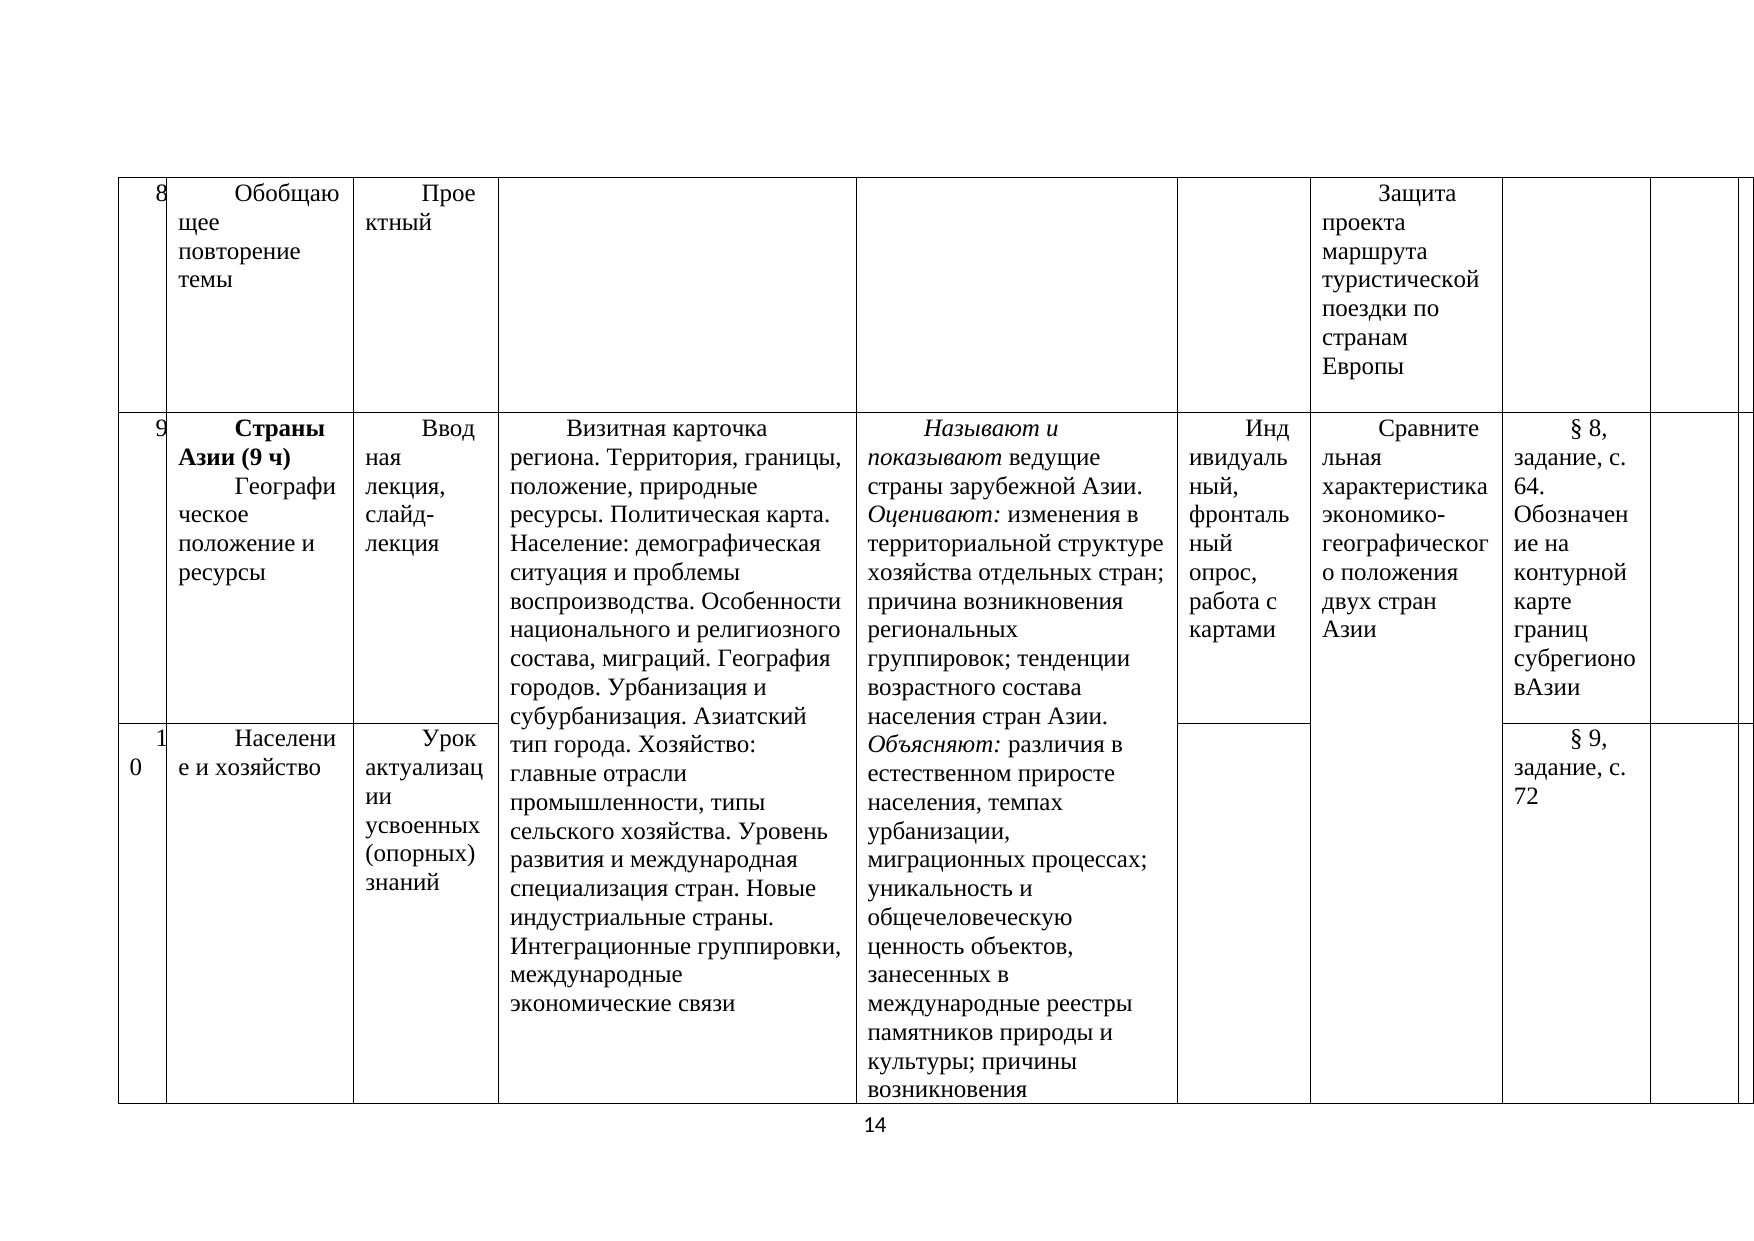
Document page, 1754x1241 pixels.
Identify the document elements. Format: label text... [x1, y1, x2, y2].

table_cell Индивидуальный, фронтальный опрос, работа с картами [1178, 413, 1310, 722]
table_cell [857, 178, 1177, 412]
table_cell § 9, задание, с. 72 [1503, 724, 1650, 1103]
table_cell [167, 724, 353, 1103]
table_cell [1739, 413, 1753, 722]
table_cell Страны Азии (9 ч) Географическое положение и ресурсы [167, 413, 353, 722]
table_cell [1739, 724, 1753, 1103]
table_cell Проектный [354, 178, 498, 412]
table_cell 10 [119, 724, 166, 1103]
table_cell [1651, 178, 1738, 412]
table_cell Вводная лекция, слайд-лекция [354, 413, 498, 722]
table_cell Сравнительная характеристика экономико-географического положения двух стран Азии [1311, 413, 1502, 1103]
table_cell 9 [119, 413, 166, 722]
table_cell [1178, 724, 1310, 1103]
table_cell [1739, 178, 1753, 412]
table_cell Визитная карточка региона. Территория, границы, положение, природные ресурсы. Политическая карта. Население: демографическая ситуация и проблемы воспроизводства. Особенности национального и религиозного состава, миграций. География городов. Урбанизация и субурбанизация. Азиатский тип города. Хозяйство: главные отрасли промышленности, типы сельского хозяйства. Уровень развития и международная специализация стран. Новые индустриальные страны. Интеграционные группировки, международные экономические связи [499, 413, 856, 1103]
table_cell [354, 724, 498, 1103]
table_cell Защита проекта маршрута туристической поездки по странам Европы [1311, 178, 1502, 412]
table_cell [499, 178, 856, 412]
table_cell [1651, 724, 1738, 1103]
table_cell § 8, задание, с. 64. Обозначение на контурной карте границ субрегионовАзии [1503, 413, 1650, 722]
table_cell Называют и показывают ведущие страны зарубежной Азии. Оценивают: изменения в территориальной структуре хозяйства отдельных стран; причина возникновения региональных группировок; тенденции возрастного состава населения стран Азии. Объясняют: различия в естественном приросте населения, темпах урбанизации, миграционных процессах; уникальность и общечеловеческую ценность объектов, занесенных в международные реестры памятников природы и культуры; причины возникновения экологических проблем в регионе [857, 413, 1177, 1103]
table_cell [1503, 178, 1650, 412]
table_cell Обобщающее повторение темы [167, 178, 353, 412]
table_cell [1651, 413, 1738, 722]
table_cell [1178, 178, 1310, 412]
table_cell 8 [119, 178, 166, 412]
